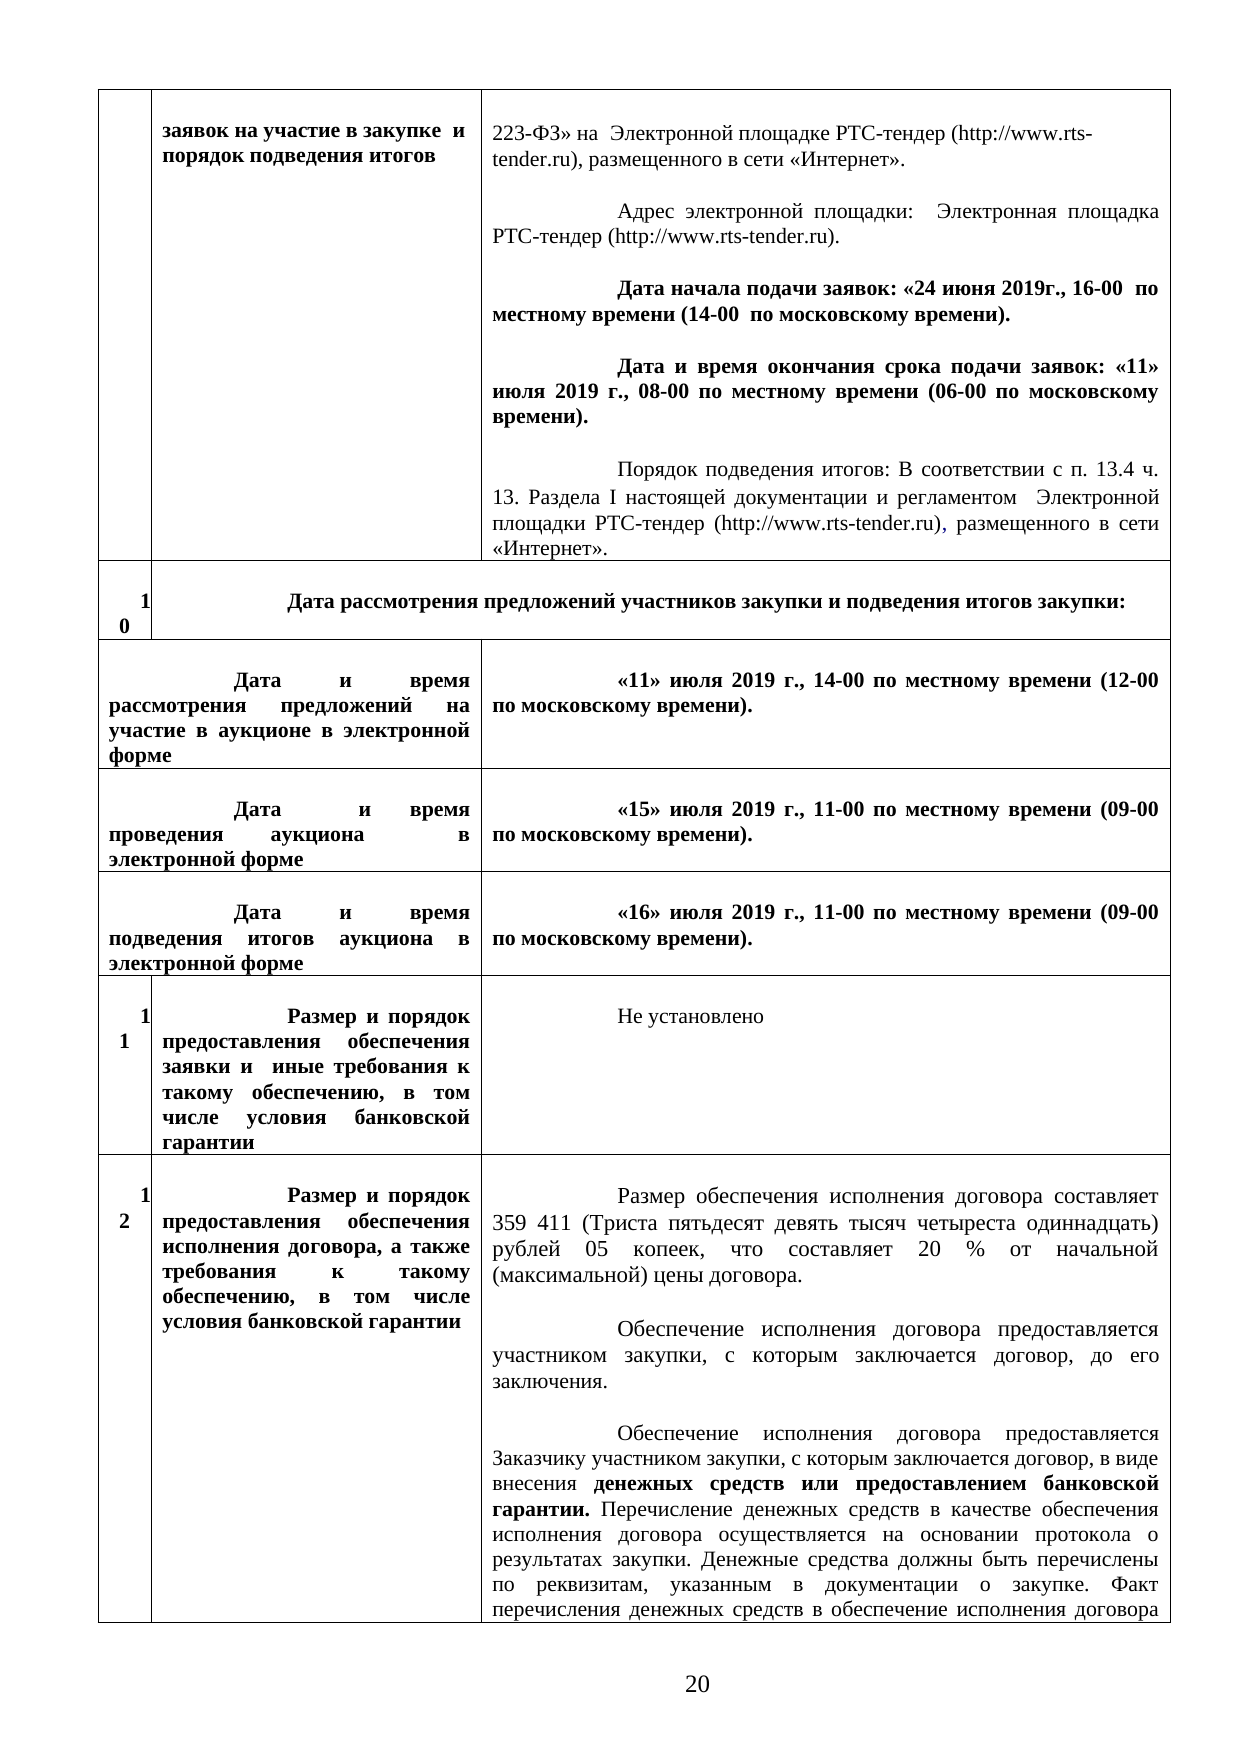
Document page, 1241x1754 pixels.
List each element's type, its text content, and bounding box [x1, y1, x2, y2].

table_cell 10 [99, 561, 151, 638]
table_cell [482, 90, 1170, 560]
table_cell Размер и порядок предоставления обеспечения заявки и иные требования к такому обеспечению, в том числе условия банковской гарантии [152, 976, 481, 1154]
table_cell 9 [99, 90, 151, 560]
table_cell «16» июля 2019 г., 11-00 по местному времени (09-00 по московскому времени). [482, 872, 1170, 975]
table_cell 12 [99, 1155, 151, 1622]
table_cell Дата рассмотрения предложений участников закупки и подведения итогов закупки: [152, 561, 1170, 638]
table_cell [482, 1155, 1170, 1622]
table_cell Дата и время рассмотрения предложений на участие в аукционе в электронной форме [99, 640, 481, 767]
table_cell Не установлено [482, 976, 1170, 1154]
table_cell «11» июля 2019 г., 14-00 по местному времени (12-00 по московскому времени). [482, 640, 1170, 767]
table_cell Дата и время проведения аукциона в электронной форме [99, 769, 481, 871]
table_cell «15» июля 2019 г., 11-00 по местному времени (09-00 по московскому времени). [482, 769, 1170, 871]
table_cell 11 [99, 976, 151, 1154]
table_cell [152, 90, 481, 560]
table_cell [152, 1155, 481, 1622]
table_cell Дата и время подведения итогов аукциона в электронной форме [99, 872, 481, 975]
